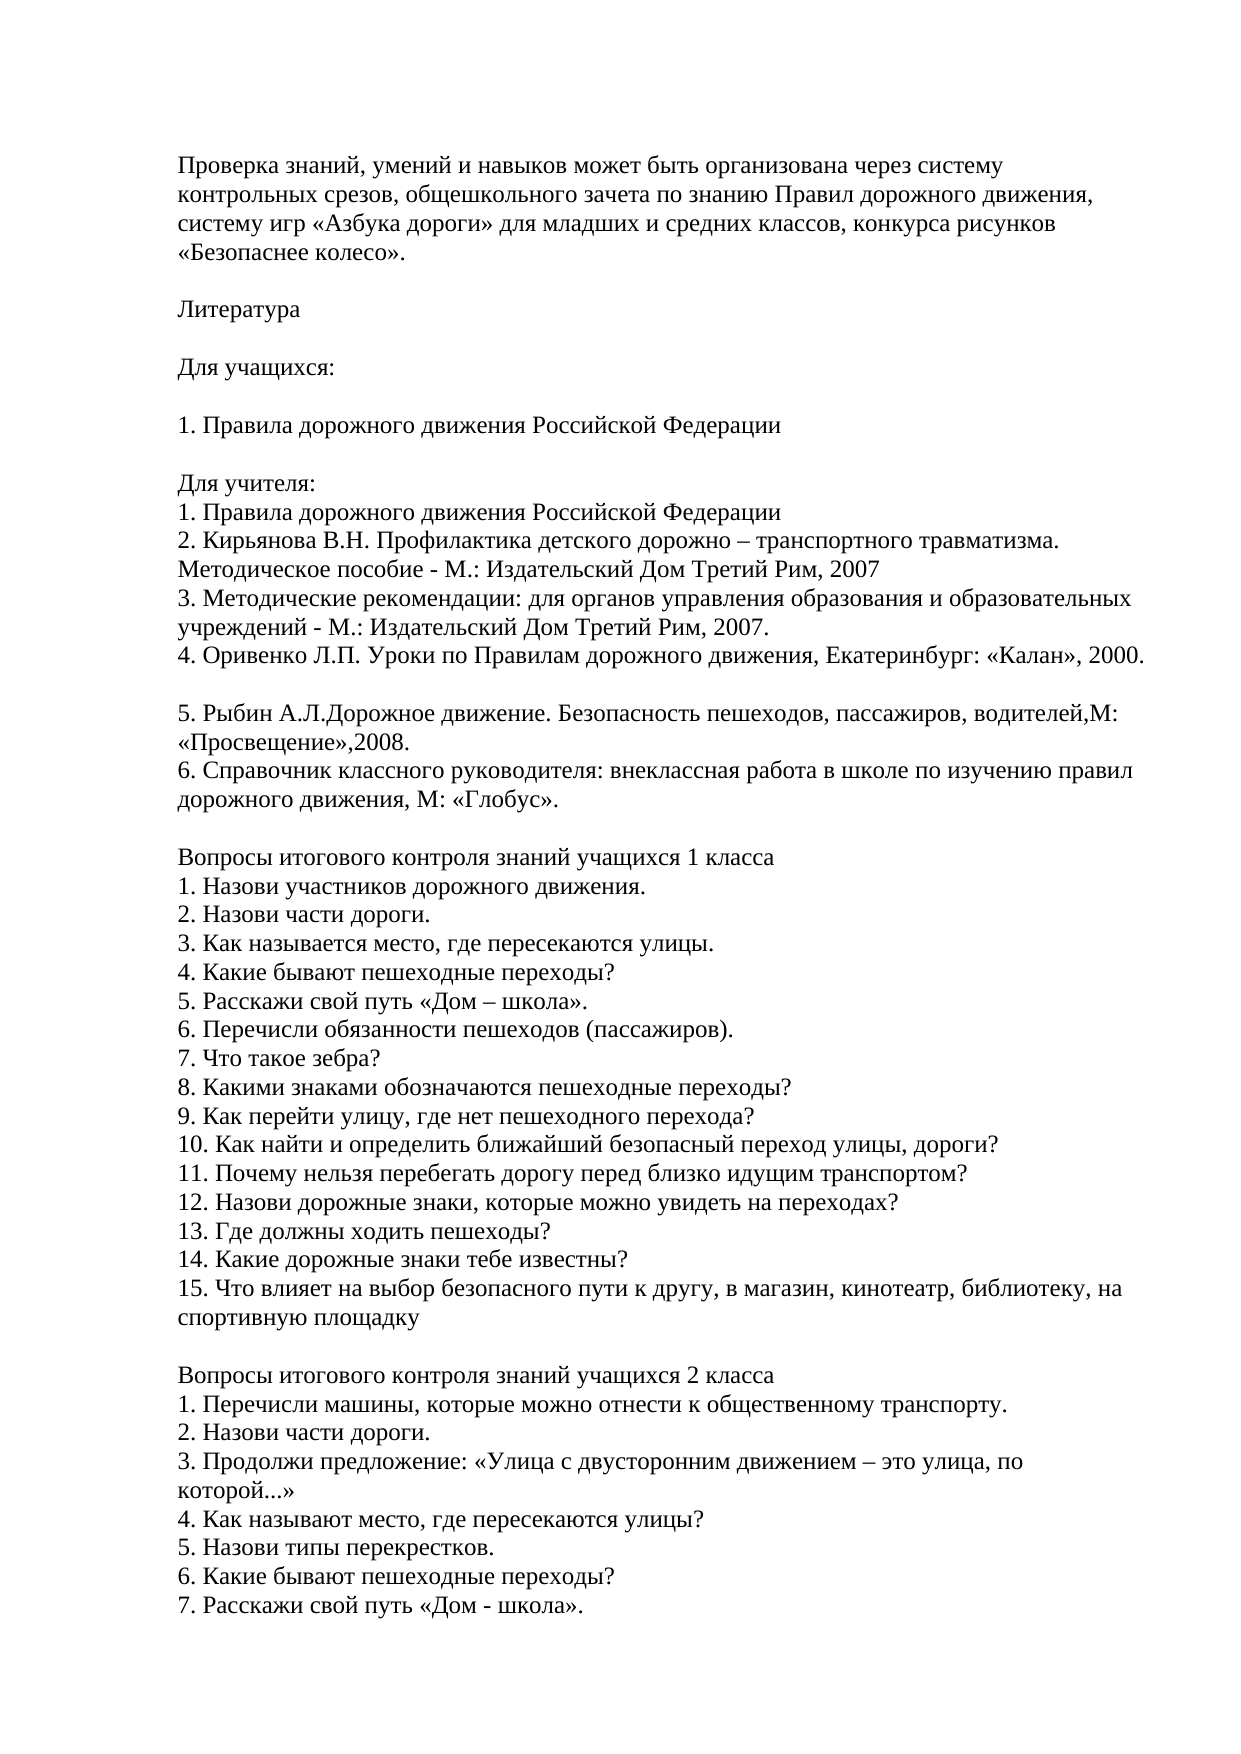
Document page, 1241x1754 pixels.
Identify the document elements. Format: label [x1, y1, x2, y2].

table_header [174, 118, 1148, 1622]
